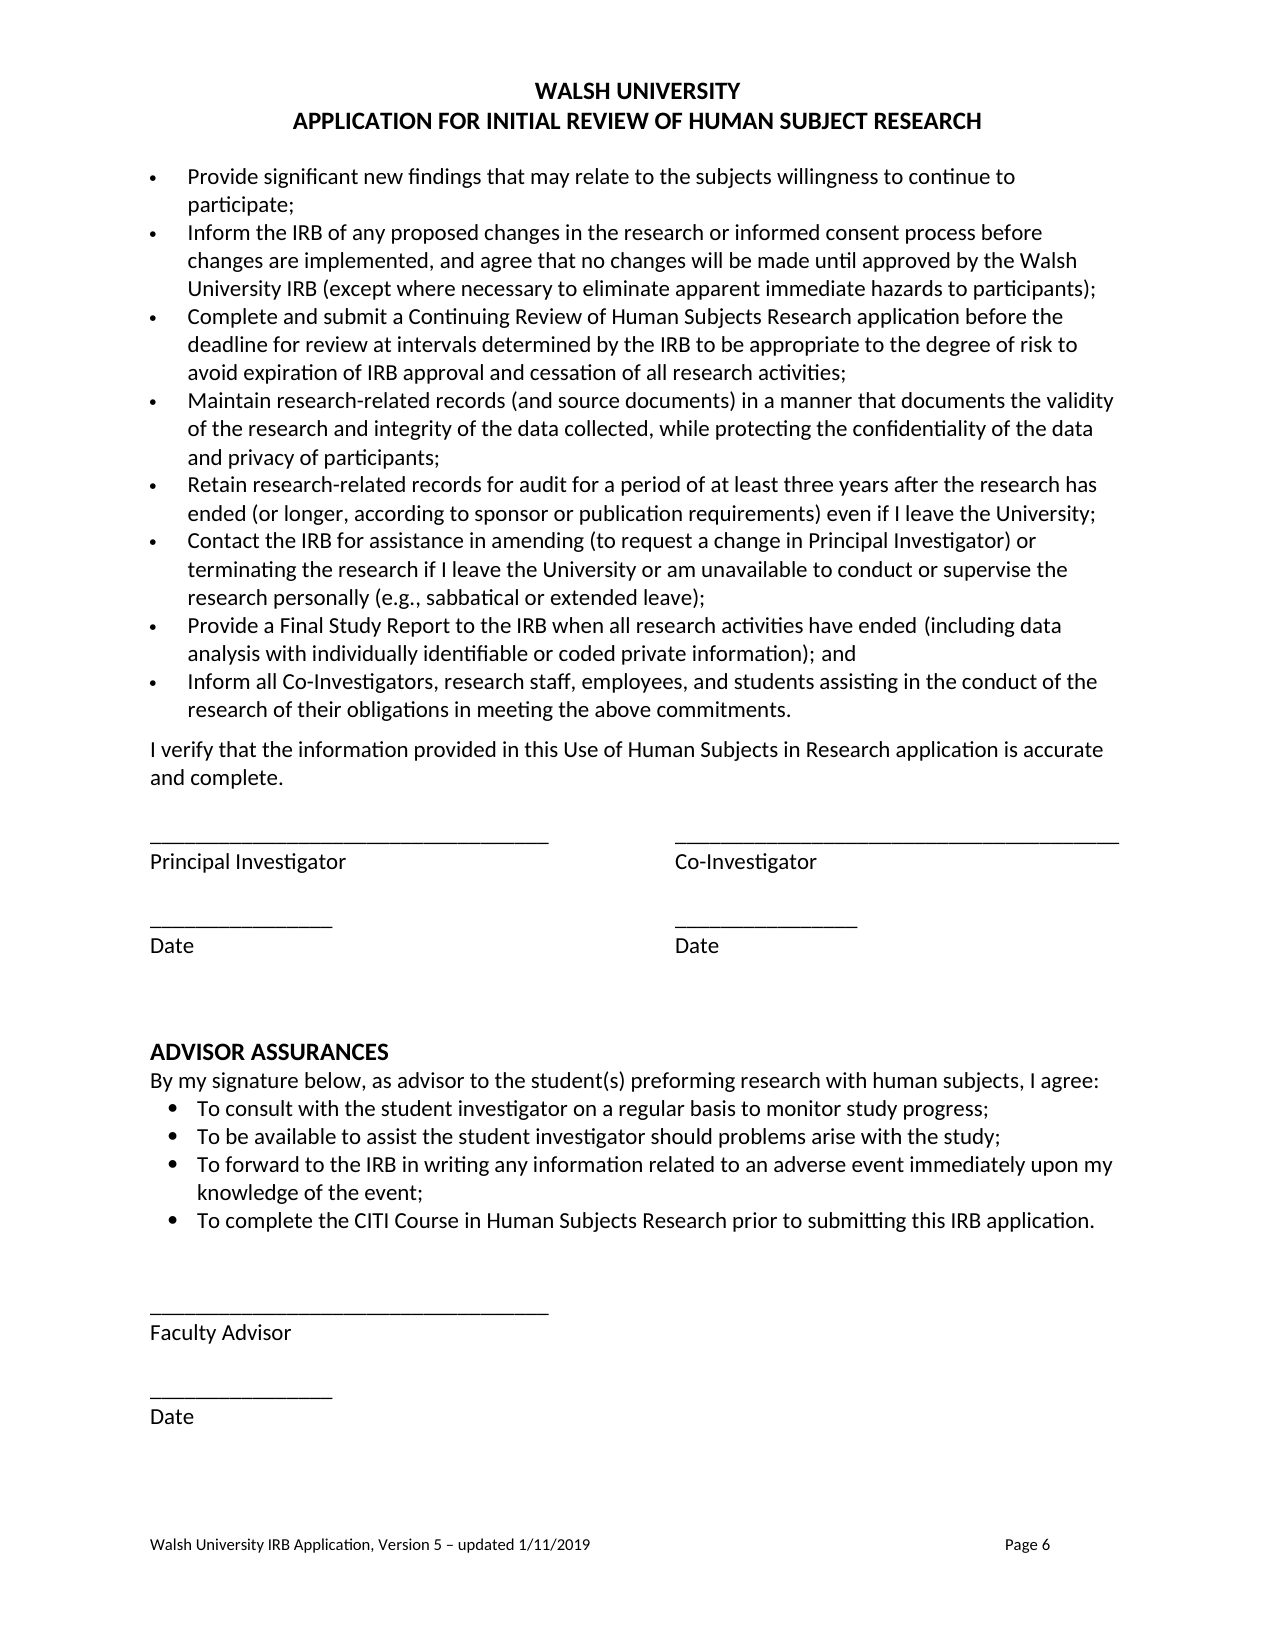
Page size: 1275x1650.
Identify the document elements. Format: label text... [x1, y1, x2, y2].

text Principal Investigator Co-Investigator [150, 847, 1125, 875]
text ________________ [150, 1374, 1125, 1402]
text Date Date [150, 931, 1125, 959]
list Complete and submit a Continuing Review of Human Subjects Research application before the deadline for review at intervals determined by the IRB to be appropriate to the degree of risk to avoid expiration of IRB approval and cessation of all research activities; [150, 302, 1125, 387]
list To complete the CITI Course in Human Subjects Research prior to submitting this IRB application. [169, 1206, 1125, 1234]
list To forward to the IRB in writing any information related to an adverse event immediately upon my knowledge of the event; [169, 1150, 1125, 1206]
text Faculty Advisor [150, 1318, 1125, 1346]
list Contact the IRB for assistance in amending (to request a change in Principal Investigator) or terminating the research if I leave the University or am unavailable to conduct or supervise the research personally (e.g., sabbatical or extended leave); [150, 527, 1125, 611]
list Inform the IRB of any proposed changes in the research or informed consent process before changes are implemented, and agree that no changes will be made until approved by the Walsh University IRB (except where necessary to eliminate apparent immediate hazards to participants); [150, 218, 1125, 302]
text ________________ ________________ [150, 903, 1125, 931]
text I verify that the information provided in this Use of Human Subjects in Research application is accurate and complete. [150, 735, 1125, 791]
text By my signature below, as advisor to the student(s) preforming research with human subjects, I agree: [150, 1066, 1125, 1094]
list To consult with the student investigator on a regular basis to monitor study progress; [169, 1094, 1125, 1122]
text ___________________________________ [150, 1290, 1125, 1318]
list Provide significant new findings that may relate to the subjects willingness to continue to participate; [150, 162, 1125, 218]
list Inform all Co-Investigators, research staff, employees, and students assisting in the conduct of the research of their obligations in meeting the above commitments. [150, 667, 1125, 723]
text ADVISOR ASSURANCES [150, 1036, 1125, 1066]
list Provide a Final Study Report to the IRB when all research activities have ended (including data analysis with individually identifiable or coded private information); and [150, 611, 1125, 667]
list Maintain research-related records (and source documents) in a manner that documents the validity of the research and integrity of the data collected, while protecting the confidentiality of the data and privacy of participants; [150, 387, 1125, 471]
list Retain research-related records for audit for a period of at least three years after the research has ended (or longer, according to sponsor or publication requirements) even if I leave the University; [150, 471, 1125, 527]
text Date [150, 1402, 1125, 1431]
text ___________________________________ _______________________________________ [150, 819, 1125, 847]
list To be available to assist the student investigator should problems arise with the study; [169, 1122, 1125, 1150]
